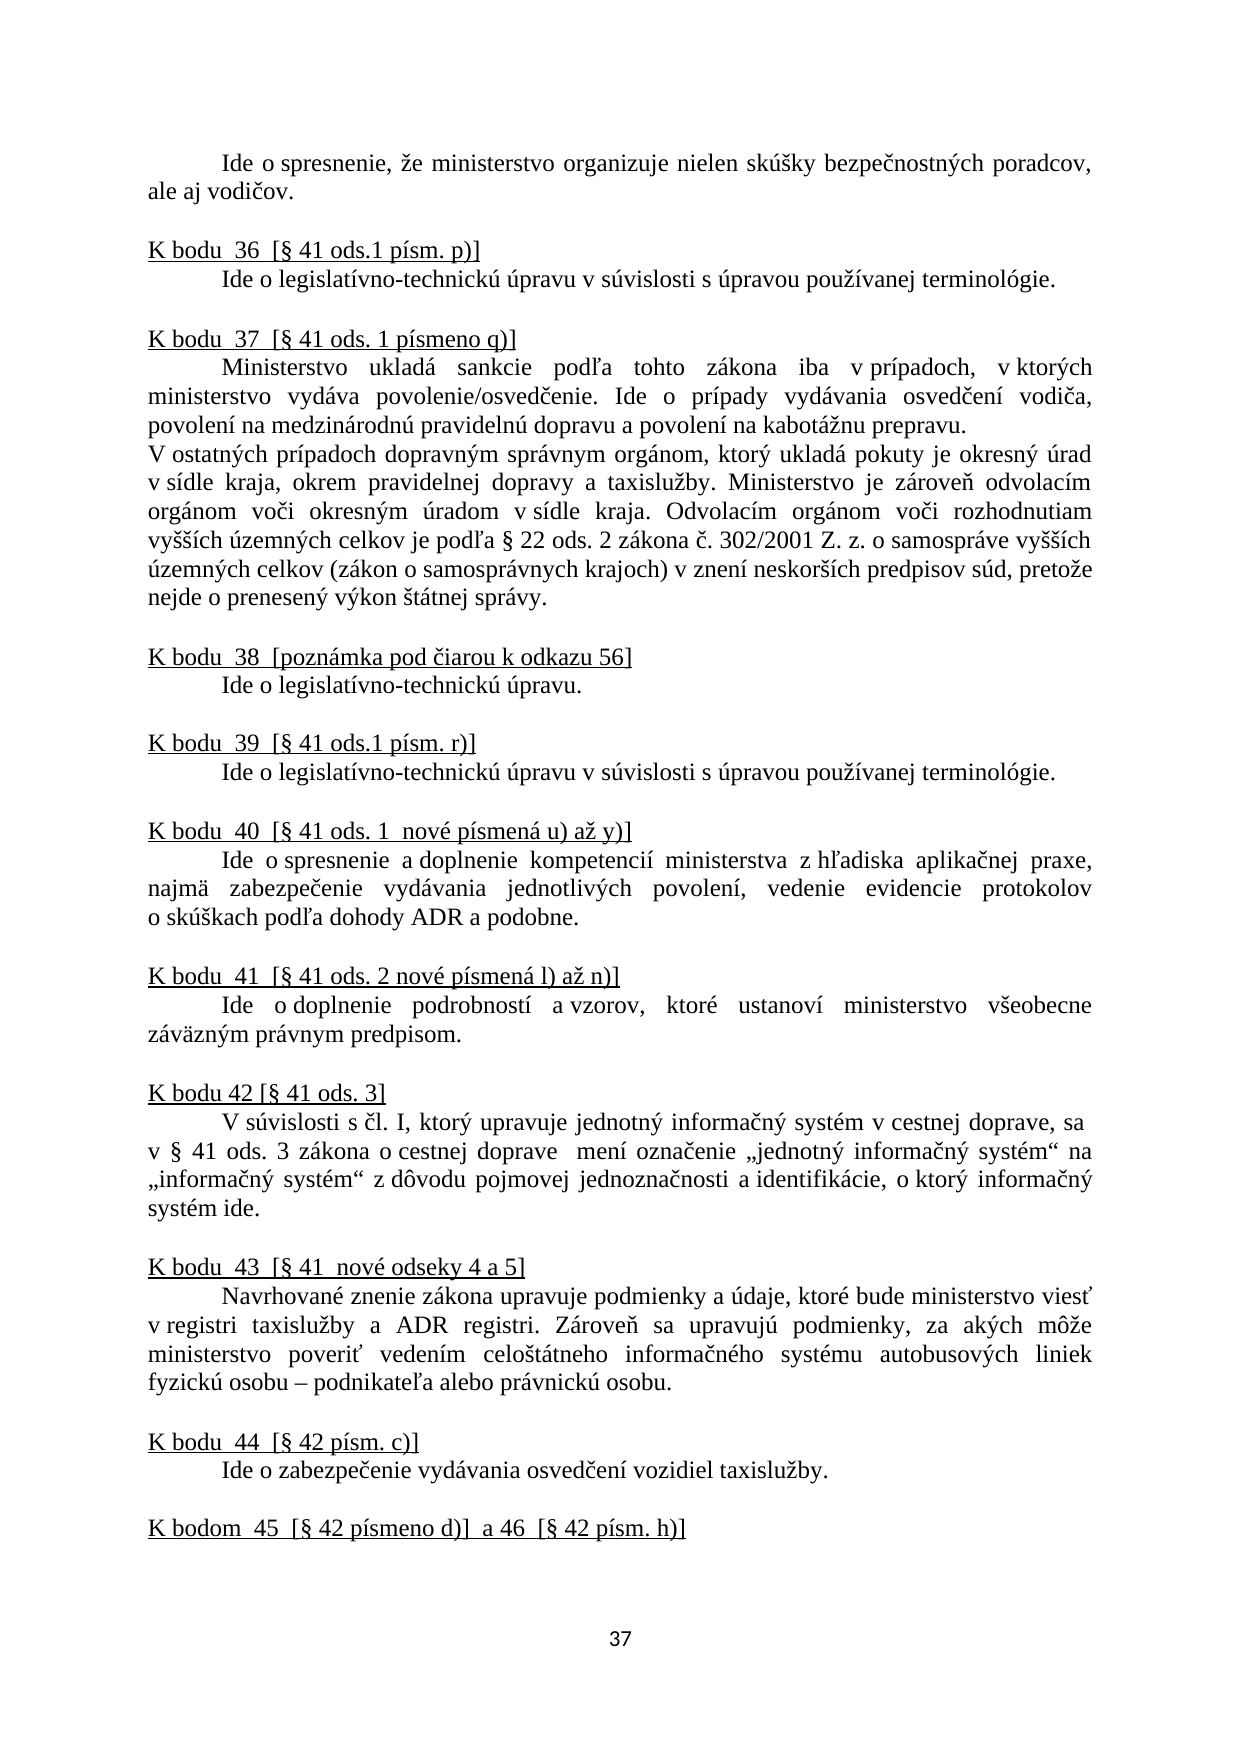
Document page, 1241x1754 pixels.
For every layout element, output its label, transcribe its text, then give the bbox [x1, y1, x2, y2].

text Navrhované znenie zákona upravuje podmienky a údaje, ktoré bude ministerstvo viesť v registri taxislužby a ADR registri. Zároveň sa upravujú podmienky, za akých môže ministerstvo poveriť vedením celoštátneho informačného systému autobusových liniek fyzickú osobu – podnikateľa alebo právnickú osobu. [148, 1281, 1093, 1396]
text Ide o spresnenie a doplnenie kompetencií ministerstva z hľadiska aplikačnej praxe, najmä zabezpečenie vydávania jednotlivých povolení, vedenie evidencie protokolov o skúškach podľa dohody ADR a podobne. [148, 845, 1093, 931]
text K bodu 40 [§ 41 ods. 1 nové písmená u) až y)] [148, 816, 1093, 845]
text K bodu 36 [§ 41 ods.1 písm. p)] [148, 236, 1137, 264]
text K bodu 37 [§ 41 ods. 1 písmeno q)] [148, 324, 1093, 352]
text K bodu 44 [§ 42 písm. c)] [148, 1427, 1093, 1456]
text V súvislosti s čl. I, ktorý upravuje jednotný informačný systém v cestnej doprave, sa v § 41 ods. 3 zákona o cestnej doprave mení označenie „jednotný informačný systém“ na „informačný systém“ z dôvodu pojmovej jednoznačnosti a identifikácie, o ktorý informačný systém ide. [148, 1107, 1093, 1222]
text Ide o legislatívno-technickú úpravu v súvislosti s úpravou používanej terminológie. [148, 757, 1093, 785]
text Ide o legislatívno-technickú úpravu. [148, 670, 1137, 699]
text K bodom 45 [§ 42 písmeno d)] a 46 [§ 42 písm. h)] [148, 1513, 1137, 1542]
text K bodu 38 [poznámka pod čiarou k odkazu 56] [148, 642, 1137, 670]
text Ide o legislatívno-technickú úpravu v súvislosti s úpravou používanej terminológie. [148, 264, 1093, 293]
text V ostatných prípadoch dopravným správnym orgánom, ktorý ukladá pokuty je okresný úrad v sídle kraja, okrem pravidelnej dopravy a taxislužby. Ministerstvo je zároveň odvolacím orgánom voči okresným úradom v sídle kraja. Odvolacím orgánom voči rozhodnutiam vyšších územných celkov je podľa § 22 ods. 2 zákona č. 302/2001 Z. z. o samospráve vyšších územných celkov (zákon o samosprávnych krajoch) v znení neskorších predpisov súd, pretože nejde o prenesený výkon štátnej správy. [148, 439, 1093, 611]
text Ide o spresnenie, že ministerstvo organizuje nielen skúšky bezpečnostných poradcov, ale aj vodičov. [148, 148, 1093, 205]
text Ide o doplnenie podrobností a vzorov, ktoré ustanoví ministerstvo všeobecne záväzným právnym predpisom. [148, 990, 1093, 1048]
text Ide o zabezpečenie vydávania osvedčení vozidiel taxislužby. [148, 1456, 1093, 1484]
text Ministerstvo ukladá sankcie podľa tohto zákona iba v prípadoch, v ktorých ministerstvo vydáva povolenie/osvedčenie. Ide o prípady vydávania osvedčení vodiča, povolení na medzinárodnú pravidelnú dopravu a povolení na kabotážnu prepravu. [148, 352, 1093, 439]
text K bodu 42 [§ 41 ods. 3] [148, 1078, 1093, 1107]
text K bodu 41 [§ 41 ods. 2 nové písmená l) až n)] [148, 961, 1093, 990]
text K bodu 43 [§ 41 nové odseky 4 a 5] [148, 1252, 1093, 1281]
text K bodu 39 [§ 41 ods.1 písm. r)] [148, 728, 1137, 757]
